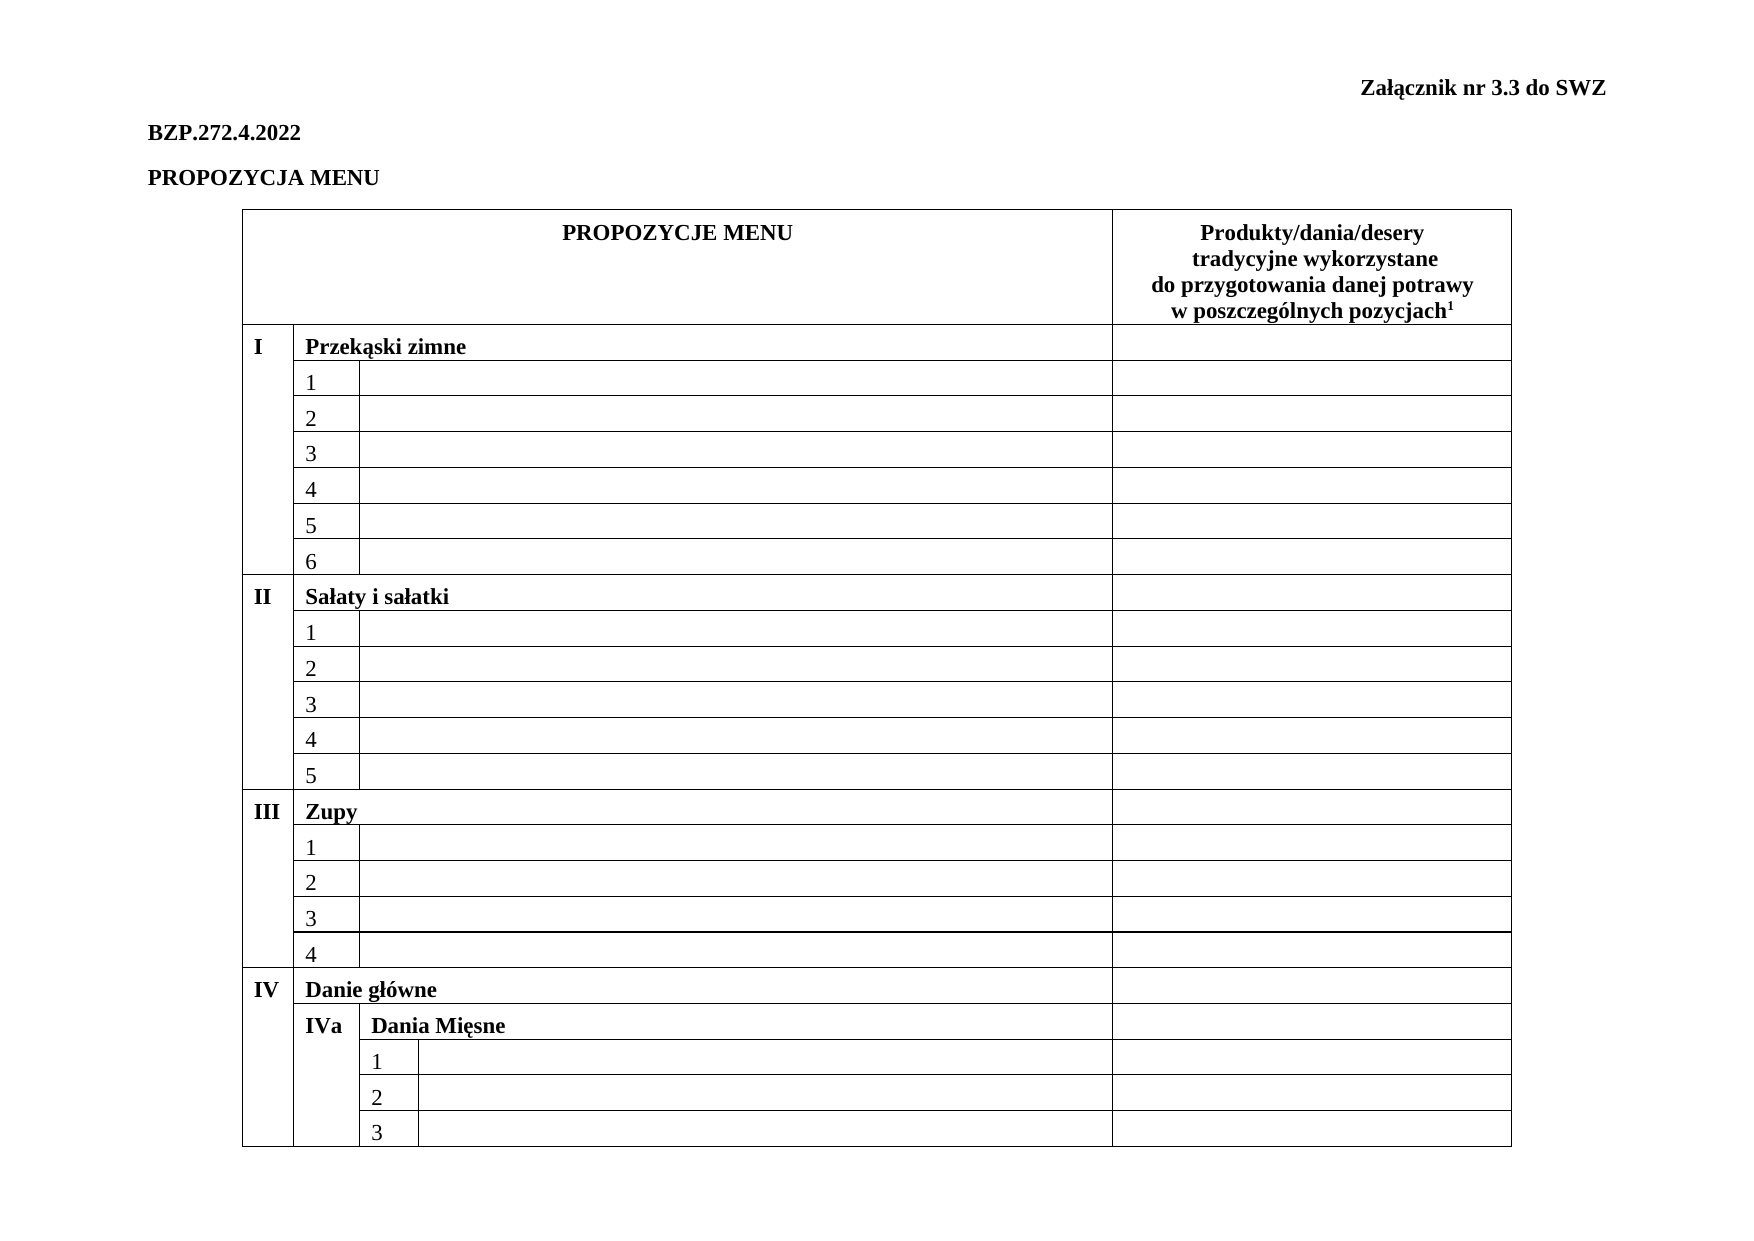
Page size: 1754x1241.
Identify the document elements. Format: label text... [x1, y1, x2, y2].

table_cell [360, 539, 1112, 574]
table_cell I [243, 325, 293, 574]
table_cell [419, 1075, 1112, 1110]
table_cell [360, 361, 1112, 395]
table_cell [1113, 611, 1511, 646]
table_cell IVa [294, 1004, 359, 1146]
text BZP.272.4.2022 [148, 119, 1606, 145]
table_cell [1113, 1111, 1511, 1146]
table_cell 4 [294, 933, 359, 967]
table_cell [360, 468, 1112, 503]
table_cell [1113, 575, 1511, 610]
table_cell 3 [294, 897, 359, 931]
table_cell II [243, 575, 293, 788]
table_cell 2 [360, 1075, 418, 1110]
table_cell [419, 1040, 1112, 1074]
table_cell [1113, 1075, 1511, 1110]
table_cell 2 [294, 396, 359, 431]
table_cell [360, 611, 1112, 646]
table_cell [1113, 968, 1511, 1003]
table_cell [360, 504, 1112, 538]
table_cell 1 [294, 825, 359, 860]
table_cell 1 [360, 1040, 418, 1074]
table_cell 4 [294, 468, 359, 503]
table_cell Dania Mięsne [360, 1004, 1112, 1038]
table_cell III [243, 790, 293, 967]
table_cell 2 [294, 861, 359, 896]
table_cell [1113, 539, 1511, 574]
table_cell [360, 682, 1112, 717]
text PROPOZYCJA MENU [148, 164, 1606, 190]
table_cell [419, 1111, 1112, 1146]
table_cell [1113, 325, 1511, 360]
table_cell [1113, 1040, 1511, 1074]
table_cell [1113, 468, 1511, 503]
table_cell [1113, 897, 1511, 931]
text Załącznik nr 3.3 do SWZ [148, 74, 1606, 100]
table_cell [1113, 647, 1511, 681]
table_cell IV [243, 968, 293, 1146]
table_cell Danie główne [294, 968, 1112, 1003]
table_cell [360, 754, 1112, 788]
table_cell 2 [294, 647, 359, 681]
table_cell [360, 933, 1112, 967]
table_cell [1113, 861, 1511, 896]
table_cell 6 [294, 539, 359, 574]
table_cell 1 [294, 361, 359, 395]
table_cell [1113, 933, 1511, 967]
table_header PROPOZYCJE MENU [243, 210, 1112, 324]
table_cell Zupy [294, 790, 1112, 824]
table_cell [360, 825, 1112, 860]
table_cell [1113, 504, 1511, 538]
table_cell [1113, 754, 1511, 788]
table_cell Sałaty i sałatki [294, 575, 1112, 610]
table_cell 5 [294, 504, 359, 538]
table_cell [360, 897, 1112, 931]
table_cell [1113, 432, 1511, 467]
table_header Produkty/dania/desery tradycyjne wykorzystane do przygotowania danej potrawy w poszczególnych pozycjach1 [1113, 210, 1511, 324]
table_cell [360, 861, 1112, 896]
table_cell 3 [294, 682, 359, 717]
table_cell [1113, 718, 1511, 753]
table_cell 3 [360, 1111, 418, 1146]
table_cell [360, 396, 1112, 431]
table_cell 3 [294, 432, 359, 467]
table_cell [1113, 396, 1511, 431]
table_cell [1113, 361, 1511, 395]
table_cell [1113, 825, 1511, 860]
table_cell [1113, 790, 1511, 824]
table_cell [360, 647, 1112, 681]
table_cell 5 [294, 754, 359, 788]
table_cell Przekąski zimne [294, 325, 1112, 360]
table_cell 4 [294, 718, 359, 753]
table_cell 1 [294, 611, 359, 646]
table_cell [360, 718, 1112, 753]
table_cell [360, 432, 1112, 467]
table_cell [1113, 682, 1511, 717]
table_cell [1113, 1004, 1511, 1038]
